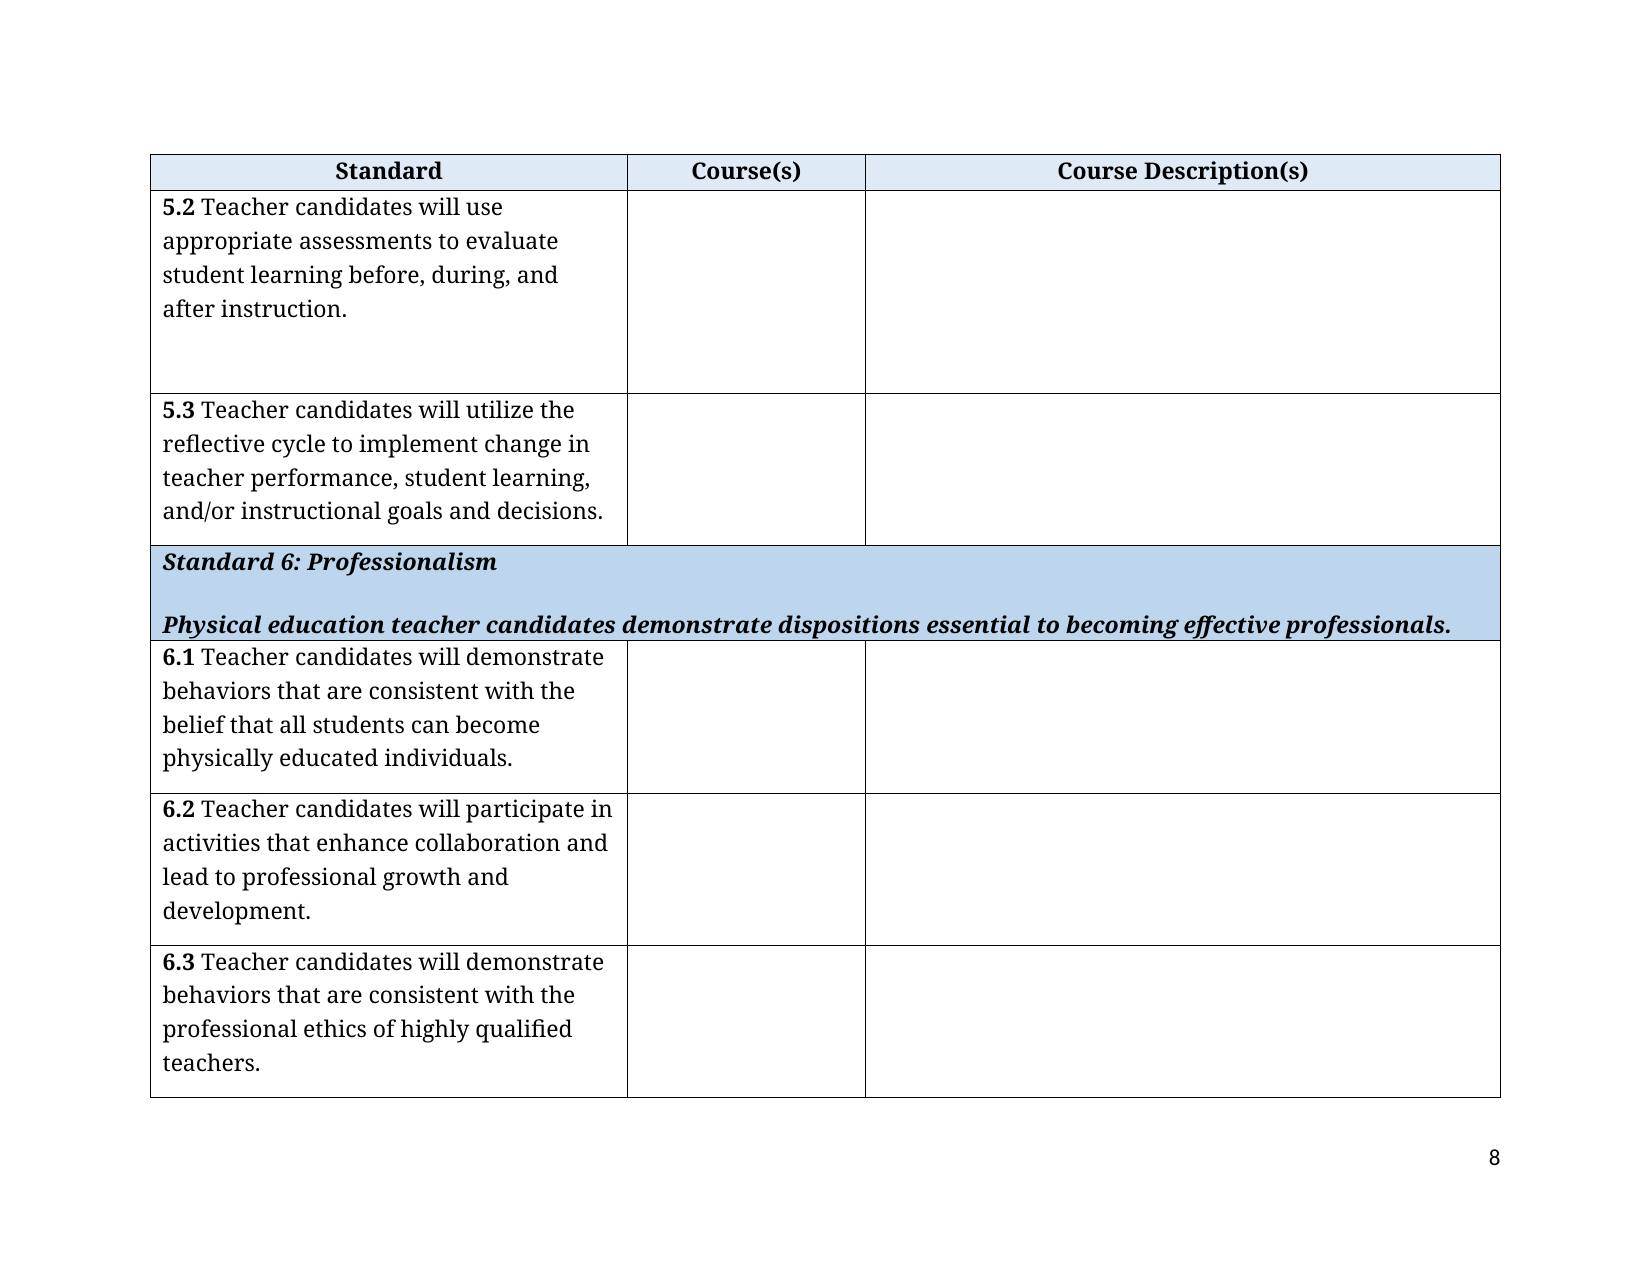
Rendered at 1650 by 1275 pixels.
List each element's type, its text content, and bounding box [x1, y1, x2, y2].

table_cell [151, 946, 627, 1097]
table_cell [628, 794, 865, 945]
table_cell [866, 394, 1500, 545]
table_header Standard [151, 155, 627, 190]
table_cell [866, 641, 1500, 792]
table_cell [866, 191, 1500, 393]
table_cell [628, 191, 865, 393]
table_cell Standard 6: Professionalism Physical education teacher candidates demonstrate dispositions essential to becoming effective professionals. [151, 546, 1500, 640]
table_cell 6.1 Teacher candidates will demonstrate behaviors that are consistent with the belief that all students can become physically educated individuals. [151, 641, 627, 792]
table_cell [628, 641, 865, 792]
table_cell [628, 394, 865, 545]
table_header Course(s) [628, 155, 865, 190]
table_cell [866, 794, 1500, 945]
table_cell 6.2 Teacher candidates will participate in activities that enhance collaboration and lead to professional growth and development. [151, 794, 627, 945]
table_cell [628, 946, 865, 1097]
table_cell [866, 946, 1500, 1097]
table_header Course Description(s) [866, 155, 1500, 190]
table_cell 5.3 Teacher candidates will utilize the reflective cycle to implement change in teacher performance, student learning, and/or instructional goals and decisions. [151, 394, 627, 545]
table_cell 5.2 Teacher candidates will use appropriate assessments to evaluate student learning before, during, and after instruction. [151, 191, 627, 393]
